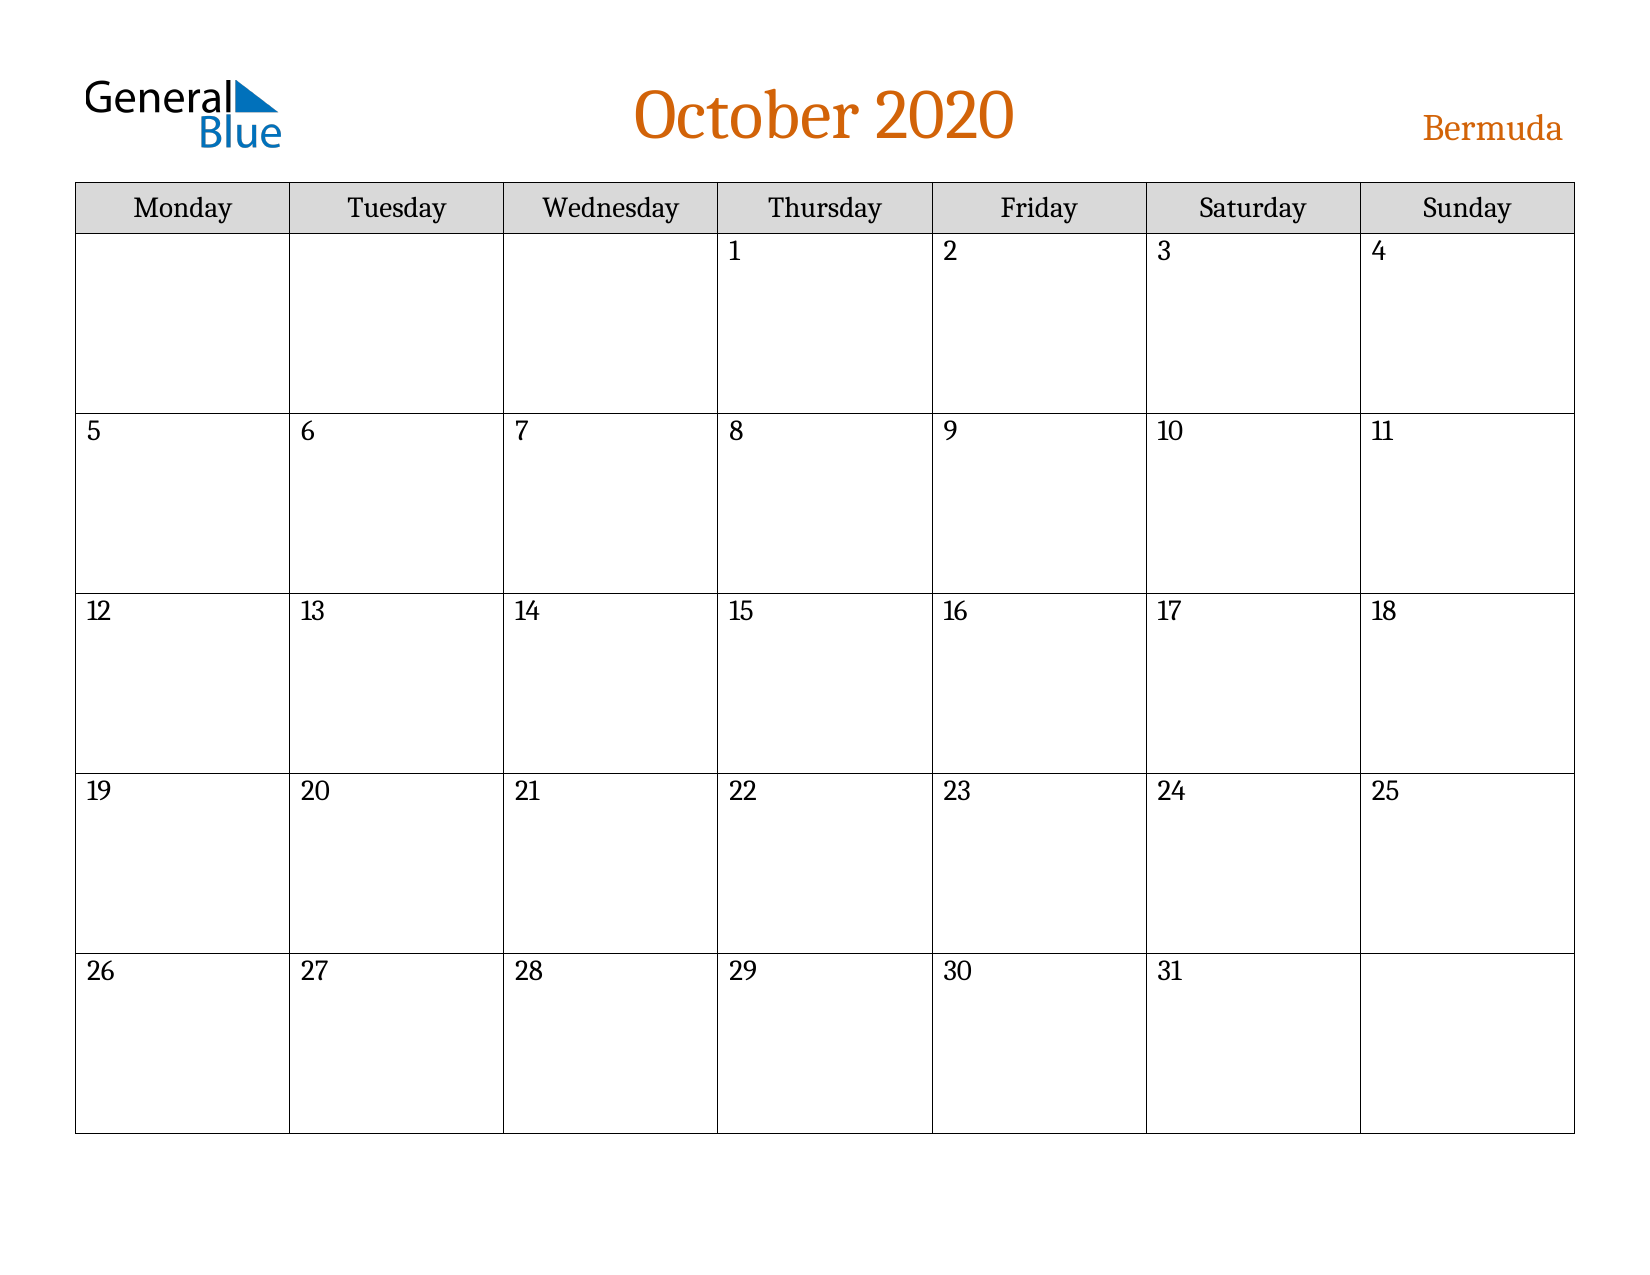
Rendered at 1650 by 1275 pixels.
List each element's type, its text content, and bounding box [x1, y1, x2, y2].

table_cell 26 [76, 954, 289, 990]
table_cell [1361, 810, 1574, 953]
table_cell [504, 630, 717, 773]
table_cell [1361, 954, 1574, 990]
table_cell [290, 270, 503, 413]
table_cell 28 [504, 954, 717, 990]
table_cell [933, 630, 1146, 773]
table_cell [1147, 810, 1360, 953]
table_cell [76, 450, 289, 593]
table_cell Wednesday [504, 183, 717, 233]
table_cell 5 [76, 414, 289, 450]
table_cell [504, 450, 717, 593]
table_cell [933, 450, 1146, 593]
table_cell 10 [1147, 414, 1360, 450]
table_header [76, 75, 503, 182]
table_cell 6 [290, 414, 503, 450]
table_cell [1361, 270, 1574, 413]
table_cell 4 [1361, 234, 1574, 270]
table_cell [933, 270, 1146, 413]
table_cell 22 [718, 774, 932, 810]
picture [86, 80, 281, 148]
table_cell [1147, 270, 1360, 413]
table_cell [76, 630, 289, 773]
table_cell [504, 810, 717, 953]
table_cell [1361, 630, 1574, 773]
table_cell 11 [1361, 414, 1574, 450]
table_cell Sunday [1361, 183, 1574, 233]
table_cell [76, 810, 289, 953]
table_cell 1 [718, 234, 932, 270]
table_cell 19 [76, 774, 289, 810]
table_cell [718, 270, 932, 413]
table_cell 3 [1147, 234, 1360, 270]
table_cell [290, 990, 503, 1133]
table_cell [504, 234, 717, 270]
table_cell [1147, 450, 1360, 593]
table_cell 31 [1147, 954, 1360, 990]
table_cell [1147, 990, 1360, 1133]
table_cell 30 [933, 954, 1146, 990]
table_cell [933, 990, 1146, 1133]
table_cell 18 [1361, 594, 1574, 630]
table_cell Friday [933, 183, 1146, 233]
table_cell Monday [76, 183, 289, 233]
table_cell 8 [718, 414, 932, 450]
table_cell [1147, 630, 1360, 773]
table_cell [504, 270, 717, 413]
table_header October 2020 [504, 75, 1146, 182]
table_cell 21 [504, 774, 717, 810]
table_cell 29 [718, 954, 932, 990]
table_cell [290, 450, 503, 593]
table_cell 9 [933, 414, 1146, 450]
table_cell 12 [76, 594, 289, 630]
table_cell [933, 810, 1146, 953]
table_cell [504, 990, 717, 1133]
table_cell 20 [290, 774, 503, 810]
table_cell [1361, 450, 1574, 593]
table_cell [290, 810, 503, 953]
table_cell [290, 630, 503, 773]
table_cell 16 [933, 594, 1146, 630]
table_cell [718, 450, 932, 593]
table_cell Tuesday [290, 183, 503, 233]
table_cell 14 [504, 594, 717, 630]
table_cell Thursday [718, 183, 932, 233]
table_cell [76, 234, 289, 270]
table_cell 23 [933, 774, 1146, 810]
table_cell 15 [718, 594, 932, 630]
table_cell 2 [933, 234, 1146, 270]
table_cell [1361, 990, 1574, 1133]
table_cell [718, 810, 932, 953]
table_cell [718, 630, 932, 773]
table_cell 13 [290, 594, 503, 630]
table_cell [76, 990, 289, 1133]
table_cell 7 [504, 414, 717, 450]
table_cell [76, 270, 289, 413]
table_cell 27 [290, 954, 503, 990]
table_header Bermuda [1146, 75, 1574, 182]
table_cell 24 [1147, 774, 1360, 810]
table_cell [718, 990, 932, 1133]
table_cell 17 [1147, 594, 1360, 630]
table_cell Saturday [1147, 183, 1360, 233]
table_cell 25 [1361, 774, 1574, 810]
table_cell [290, 234, 503, 270]
